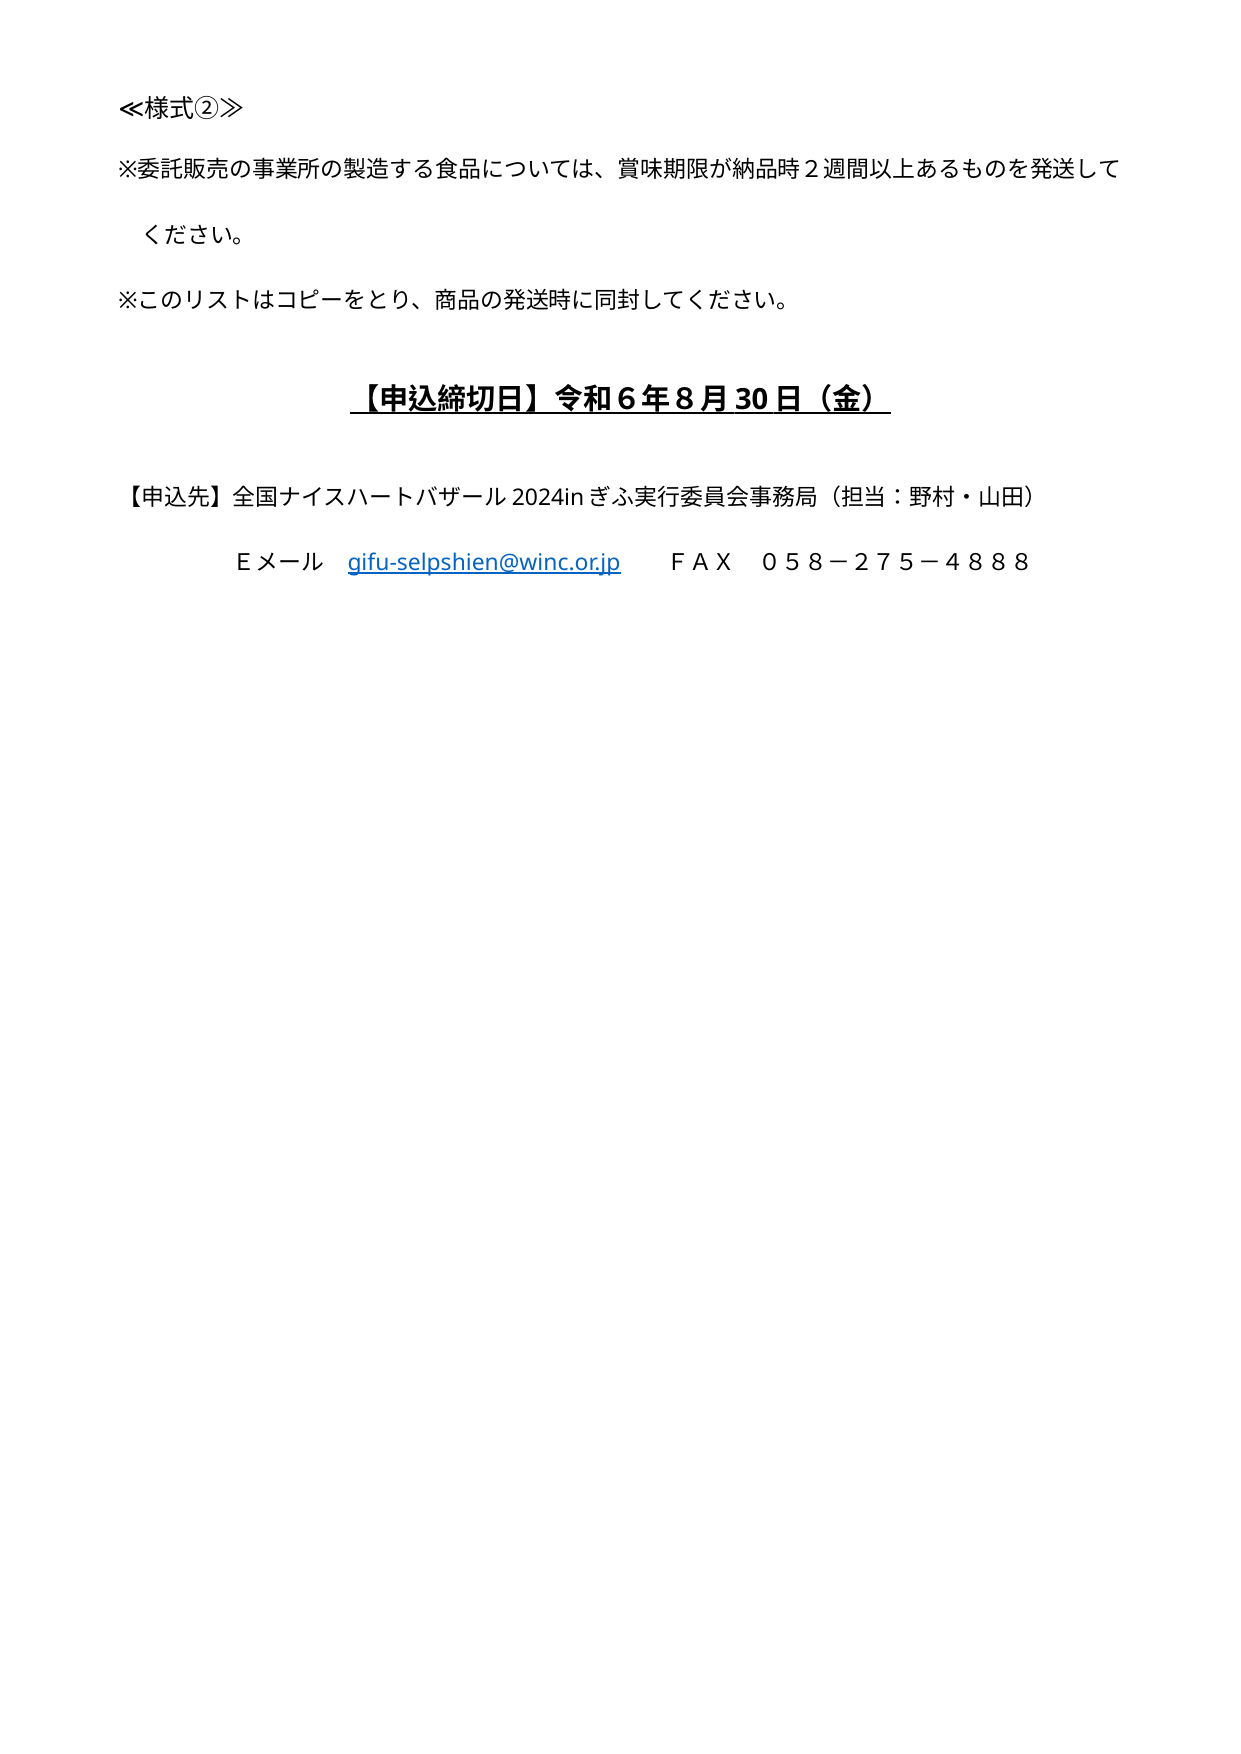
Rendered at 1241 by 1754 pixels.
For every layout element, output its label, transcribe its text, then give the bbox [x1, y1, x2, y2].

text Ｅメール gifu-selpshien@winc.or.jp ＦＡＸ ０５８－２７５－４８８８ [118, 528, 1122, 593]
text 【申込締切日】令和６年８月30日（金） [118, 364, 1122, 430]
text ※このリストはコピーをとり、商品の発送時に同封してください。 [118, 266, 1122, 332]
text ※委託販売の事業所の製造する食品については、賞味期限が納品時２週間以上あるものを発送してください。 [118, 135, 1122, 266]
text 【申込先】全国ナイスハートバザール2024inぎふ実行委員会事務局（担当：野村・山田） [118, 462, 1122, 528]
